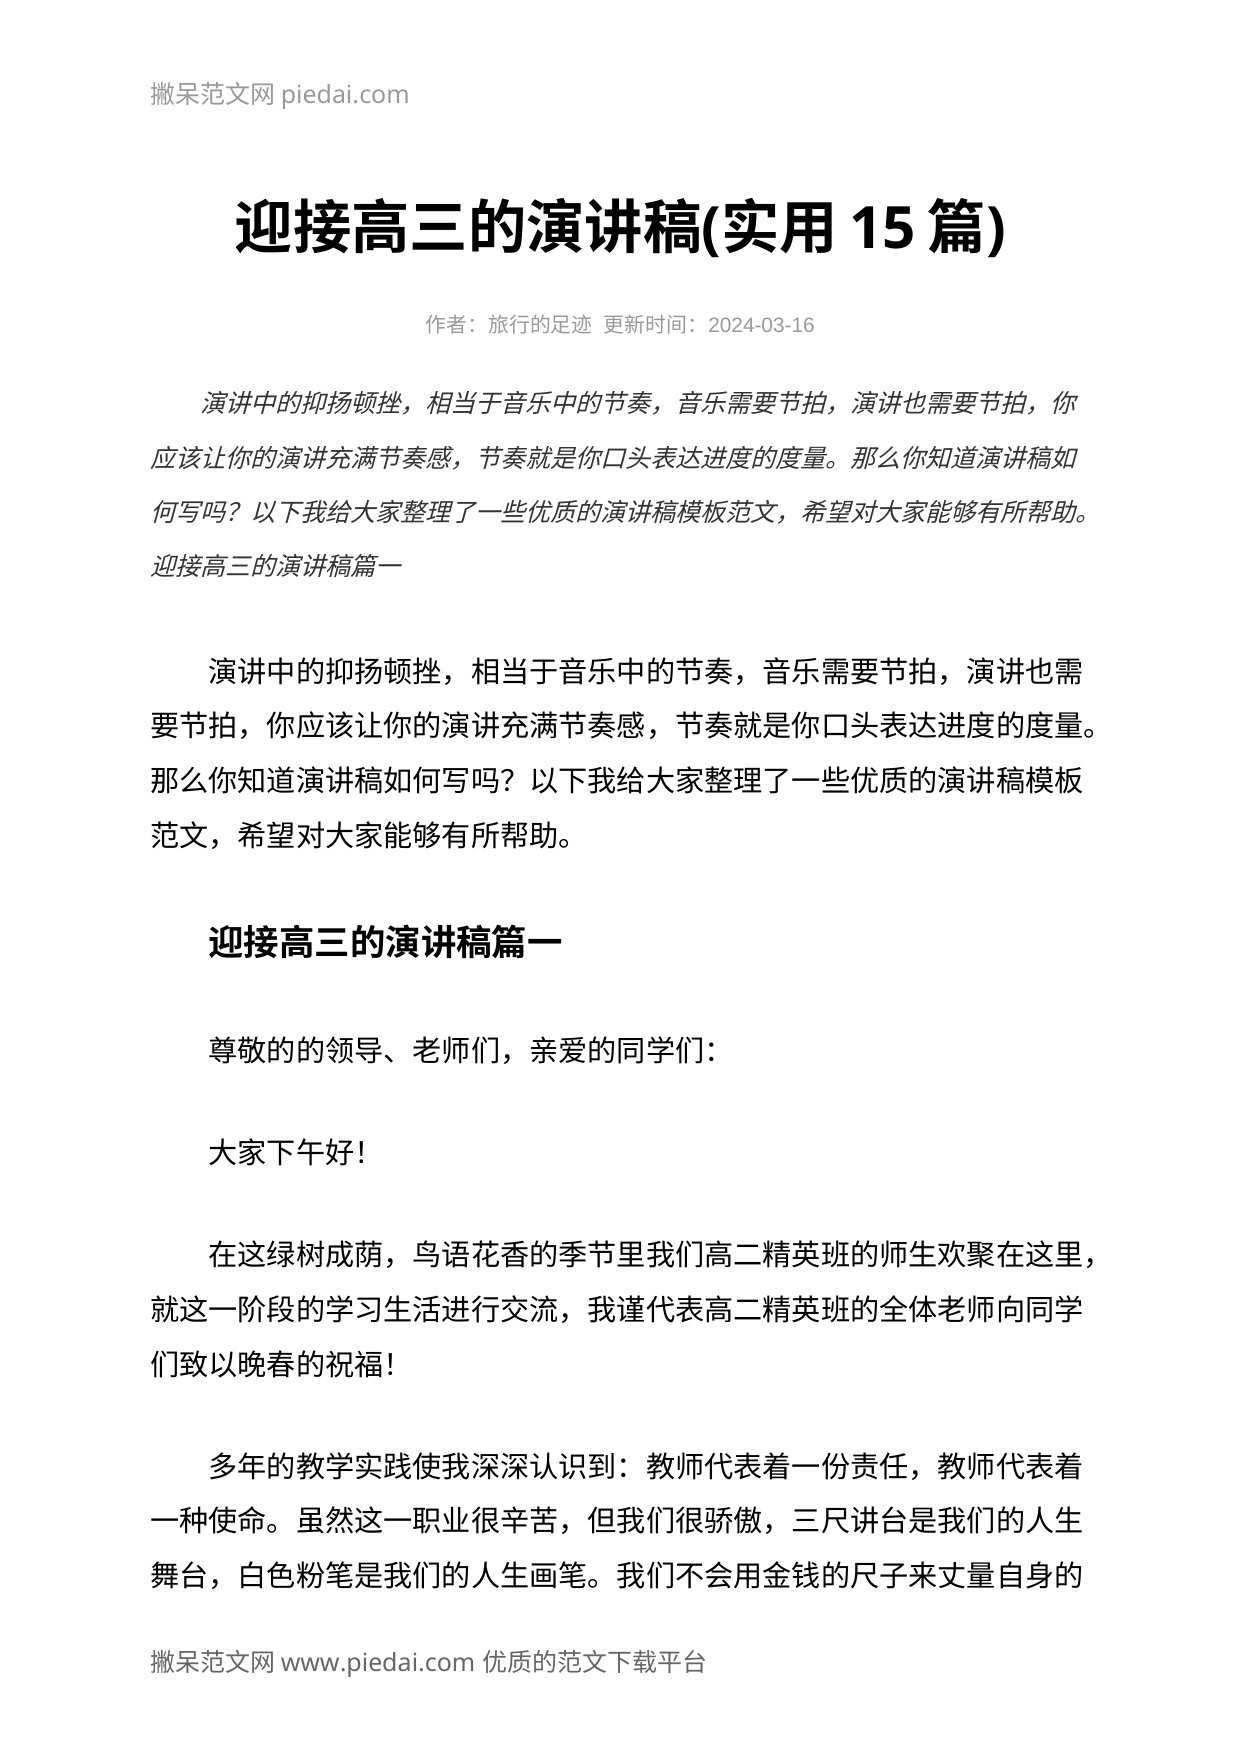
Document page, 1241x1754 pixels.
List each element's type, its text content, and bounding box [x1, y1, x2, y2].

text 大家下午好！ [150, 1130, 1090, 1172]
subtitle 迎接高三的演讲稿(实用15篇) [150, 181, 1090, 266]
text 演讲中的抑扬顿挫，相当于音乐中的节奏，音乐需要节拍，演讲也需要节拍，你应该让你的演讲充满节奏感，节奏就是你口头表达进度的度量。那么你知道演讲稿如何写吗？以下我给大家整理了一些优质的演讲稿模板范文，希望对大家能够有所帮助。 [150, 648, 1090, 855]
text 迎接高三的演讲稿篇一 [150, 914, 1090, 966]
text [150, 1443, 1090, 1595]
text 作者：旅行的足迹 更新时间：2024-03-16 [150, 313, 1090, 337]
text 尊敬的的领导、老师们，亲爱的同学们： [150, 1028, 1090, 1070]
text 演讲中的抑扬顿挫，相当于音乐中的节奏，音乐需要节拍，演讲也需要节拍，你应该让你的演讲充满节奏感，节奏就是你口头表达进度的度量。那么你知道演讲稿如何写吗？以下我给大家整理了一些优质的演讲稿模板范文，希望对大家能够有所帮助。迎接高三的演讲稿篇一 [150, 384, 1090, 583]
text 在这绿树成荫，鸟语花香的季节里我们高二精英班的师生欢聚在这里，就这一阶段的学习生活进行交流，我谨代表高二精英班的全体老师向同学们致以晚春的祝福！ [150, 1232, 1090, 1384]
